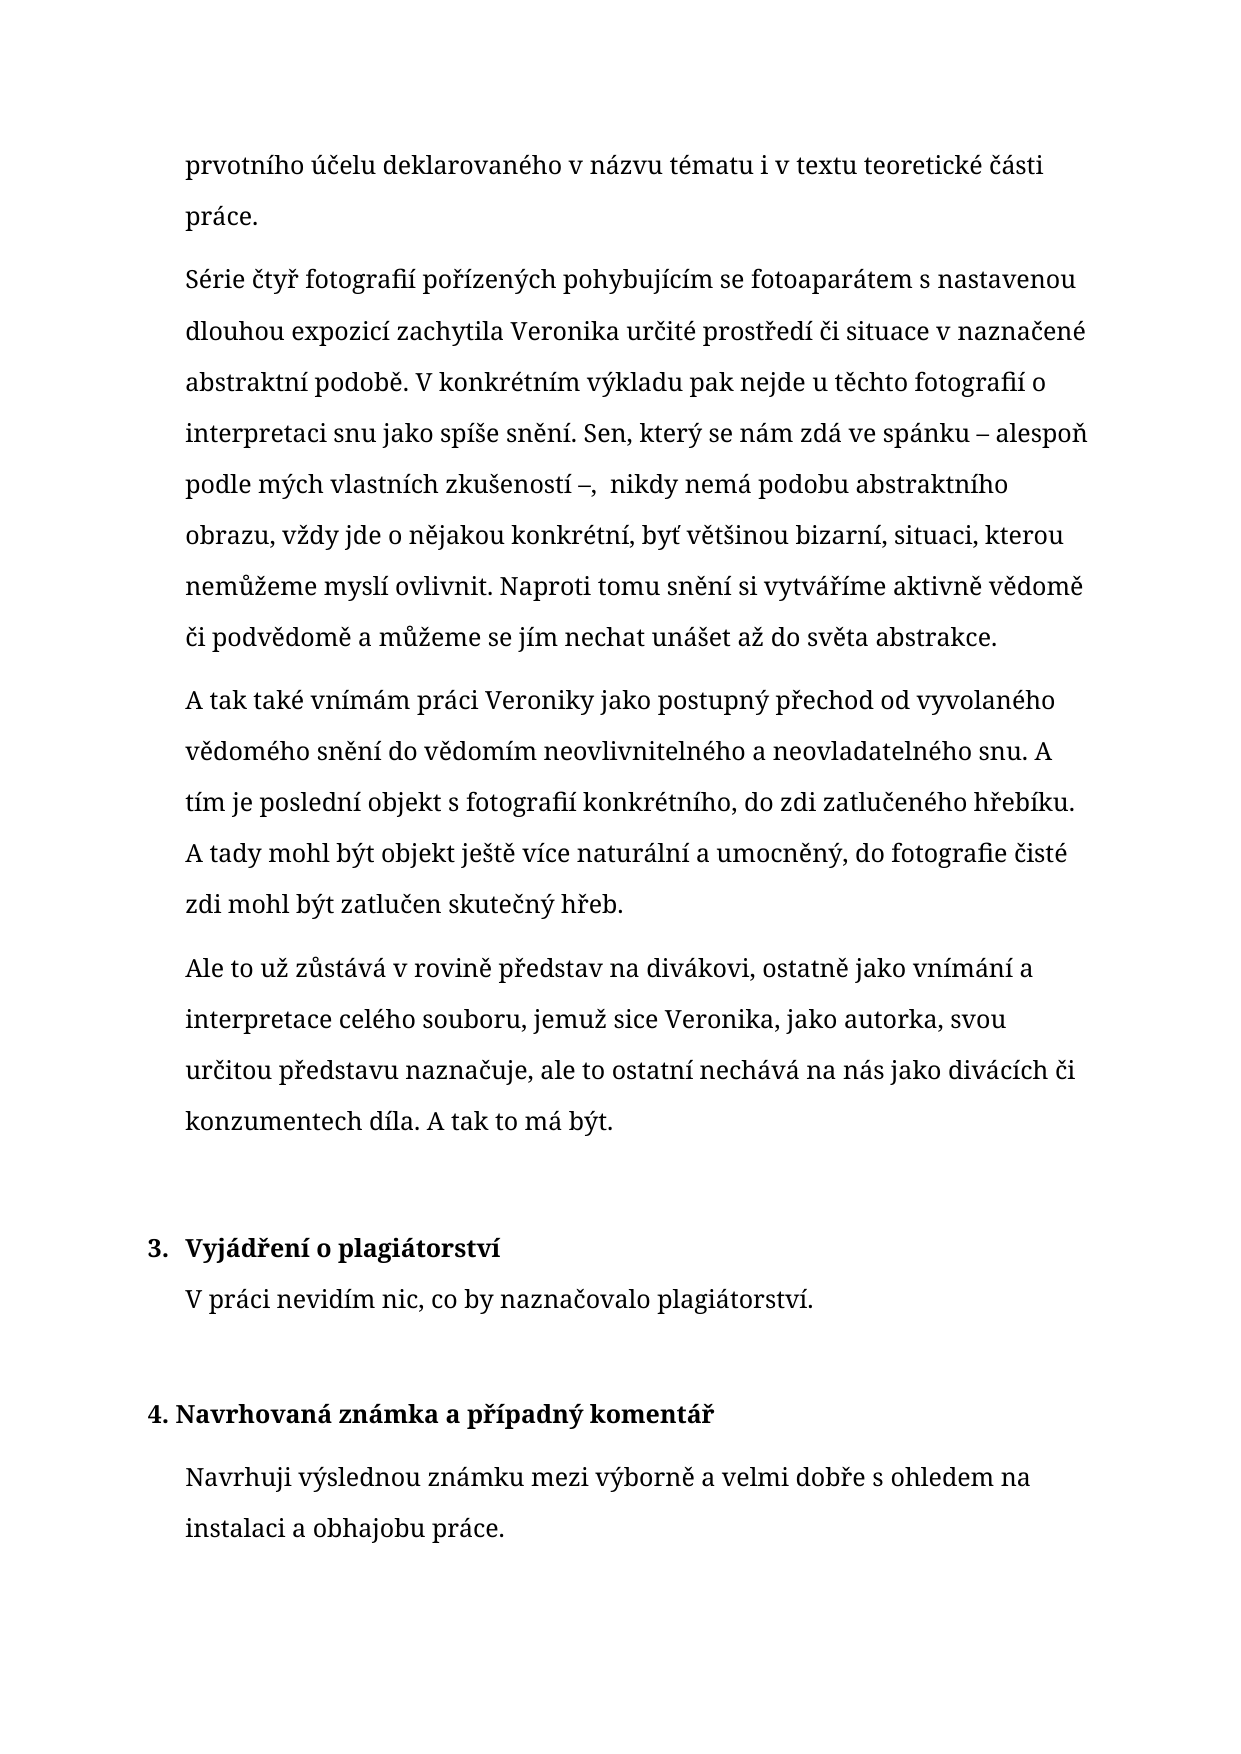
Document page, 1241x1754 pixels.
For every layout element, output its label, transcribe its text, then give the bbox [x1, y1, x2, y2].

text Série čtyř fotografií pořízených pohybujícím se fotoaparátem s nastavenou dlouhou expozicí zachytila Veronika určité prostředí či situace v naznačené abstraktní podobě. V konkrétním výkladu pak nejde u těchto fotografií o interpretaci snu jako spíše snění. Sen, který se nám zdá ve spánku – alespoň podle mých vlastních zkušeností –, nikdy nemá podobu abstraktního obrazu, vždy jde o nějakou konkrétní, byť většinou bizarní, situaci, kterou nemůžeme myslí ovlivnit. Naproti tomu snění si vytváříme aktivně vědomě či podvědomě a můžeme se jím nechat unášet až do světa abstrakce. [185, 262, 1093, 653]
text 4. Navrhovaná známka a případný komentář [148, 1397, 1093, 1431]
list Vyjádření o plagiátorství [148, 1231, 1093, 1265]
text A tak také vnímám práci Veroniky jako postupný přechod od vyvolaného vědomého snění do vědomím neovlivnitelného a neovladatelného snu. A tím je poslední objekt s fotografií konkrétního, do zdi zatlučeného hřebíku. A tady mohl být objekt ještě více naturální a umocněný, do fotografie čisté zdi mohl být zatlučen skutečný hřeb. [185, 683, 1093, 921]
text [185, 148, 1093, 233]
list V práci nevidím nic, co by naznačovalo plagiátorství. [185, 1282, 1093, 1316]
text Navrhuji výslednou známku mezi výborně a velmi dobře s ohledem na instalaci a obhajobu práce. [185, 1460, 1093, 1545]
text Ale to už zůstává v rovině představ na divákovi, ostatně jako vnímání a interpretace celého souboru, jemuž sice Veronika, jako autorka, svou určitou představu naznačuje, ale to ostatní nechává na nás jako divácích či konzumentech díla. A tak to má být. [185, 951, 1093, 1138]
